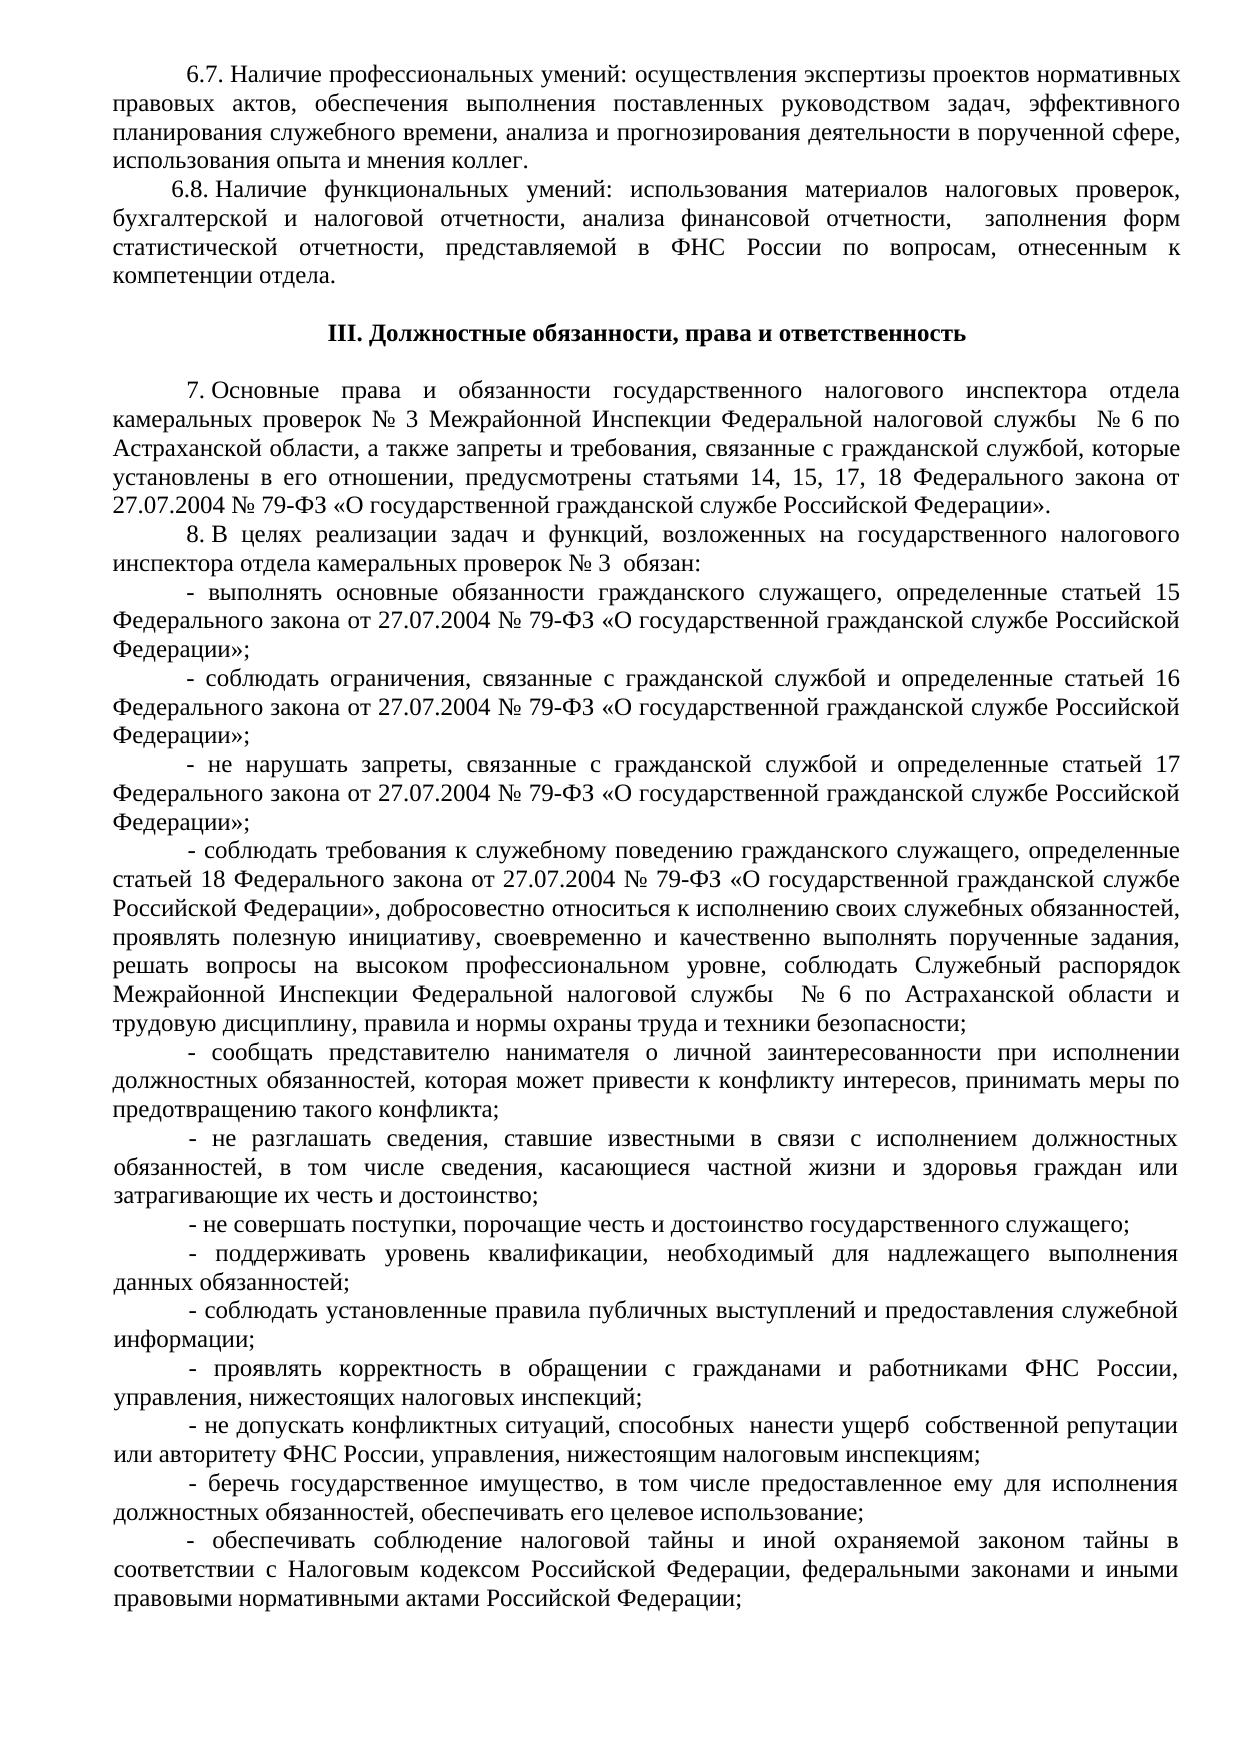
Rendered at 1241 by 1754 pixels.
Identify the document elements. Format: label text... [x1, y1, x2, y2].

text - соблюдать ограничения, связанные с гражданской службой и определенные статьей 16 Федерального закона от 27.07.2004 № 79-ФЗ «О государственной гражданской службе Российской Федерации»; [112, 663, 1181, 749]
text - не совершать поступки, порочащие честь и достоинство государственного служащего; [113, 1209, 1179, 1238]
text 6.8. Наличие функциональных умений: использования материалов налоговых проверок, бухгалтерской и налоговой отчетности, анализа финансовой отчетности, заполнения форм статистической отчетности, представляемой в ФНС России по вопросам, отнесенным к компетенции отдела. [112, 174, 1181, 289]
text III. Должностные обязанности, права и ответственность [112, 318, 1181, 347]
text - соблюдать требования к служебному поведению гражданского служащего, определенные статьей 18 Федерального закона от 27.07.2004 № 79-ФЗ «О государственной гражданской службе Российской Федерации», добросовестно относиться к исполнению своих служебных обязанностей, проявлять полезную инициативу, своевременно и качественно выполнять порученные задания, решать вопросы на высоком профессиональном уровне, соблюдать Служебный распорядок Межрайонной Инспекции Федеральной налоговой службы № 6 по Астраханской области и трудовую дисциплину, правила и нормы охраны труда и техники безопасности; [112, 835, 1181, 1037]
text 6.7. Наличие профессиональных умений: осуществления экспертизы проектов нормативных правовых актов, обеспечения выполнения поставленных руководством задач, эффективного планирования служебного времени, анализа и прогнозирования деятельности в порученной сфере, использования опыта и мнения коллег. [112, 59, 1181, 174]
text - выполнять основные обязанности гражданского служащего, определенные статьей 15 Федерального закона от 27.07.2004 № 79-ФЗ «О государственной гражданской службе Российской Федерации»; [112, 577, 1181, 663]
text - не разглашать сведения, ставшие известными в связи с исполнением должностных обязанностей, в том числе сведения, касающиеся частной жизни и здоровья граждан или затрагивающие их честь и достоинство; [113, 1123, 1179, 1209]
text - не нарушать запреты, связанные с гражданской службой и определенные статьей 17 Федерального закона от 27.07.2004 № 79-ФЗ «О государственной гражданской службе Российской Федерации»; [112, 749, 1181, 835]
text - поддерживать уровень квалификации, необходимый для надлежащего выполнения данных обязанностей; [113, 1238, 1179, 1295]
text - соблюдать установленные правила публичных выступлений и предоставления служебной информации; [113, 1295, 1179, 1353]
text - беречь государственное имущество, в том числе предоставленное ему для исполнения должностных обязанностей, обеспечивать его целевое использование; [113, 1468, 1179, 1525]
text 7. Основные права и обязанности государственного налогового инспектора отдела камеральных проверок № 3 Межрайонной Инспекции Федеральной налоговой службы № 6 по Астраханской области, а также запреты и требования, связанные с гражданской службой, которые установлены в его отношении, предусмотрены статьями 14, 15, 17, 18 Федерального закона от 27.07.2004 № 79-ФЗ «О государственной гражданской службе Российской Федерации». [112, 375, 1181, 519]
text - не допускать конфликтных ситуаций, способных нанести ущерб собственной репутации или авторитету ФНС России, управления, нижестоящим налоговым инспекциям; [113, 1410, 1179, 1468]
text - проявлять корректность в обращении с гражданами и работниками ФНС России, управления, нижестоящих налоговых инспекций; [113, 1353, 1179, 1410]
text 8. В целях реализации задач и функций, возложенных на государственного налогового инспектора отдела камеральных проверок № 3 обязан: [112, 519, 1181, 577]
text - обеспечивать соблюдение налоговой тайны и иной охраняемой законом тайны в соответствии с Налоговым кодексом Российской Федерации, федеральными законами и иными правовыми нормативными актами Российской Федерации; [113, 1525, 1179, 1612]
text - сообщать представителю нанимателя о личной заинтересованности при исполнении должностных обязанностей, которая может привести к конфликту интересов, принимать меры по предотвращению такого конфликта; [112, 1037, 1181, 1123]
